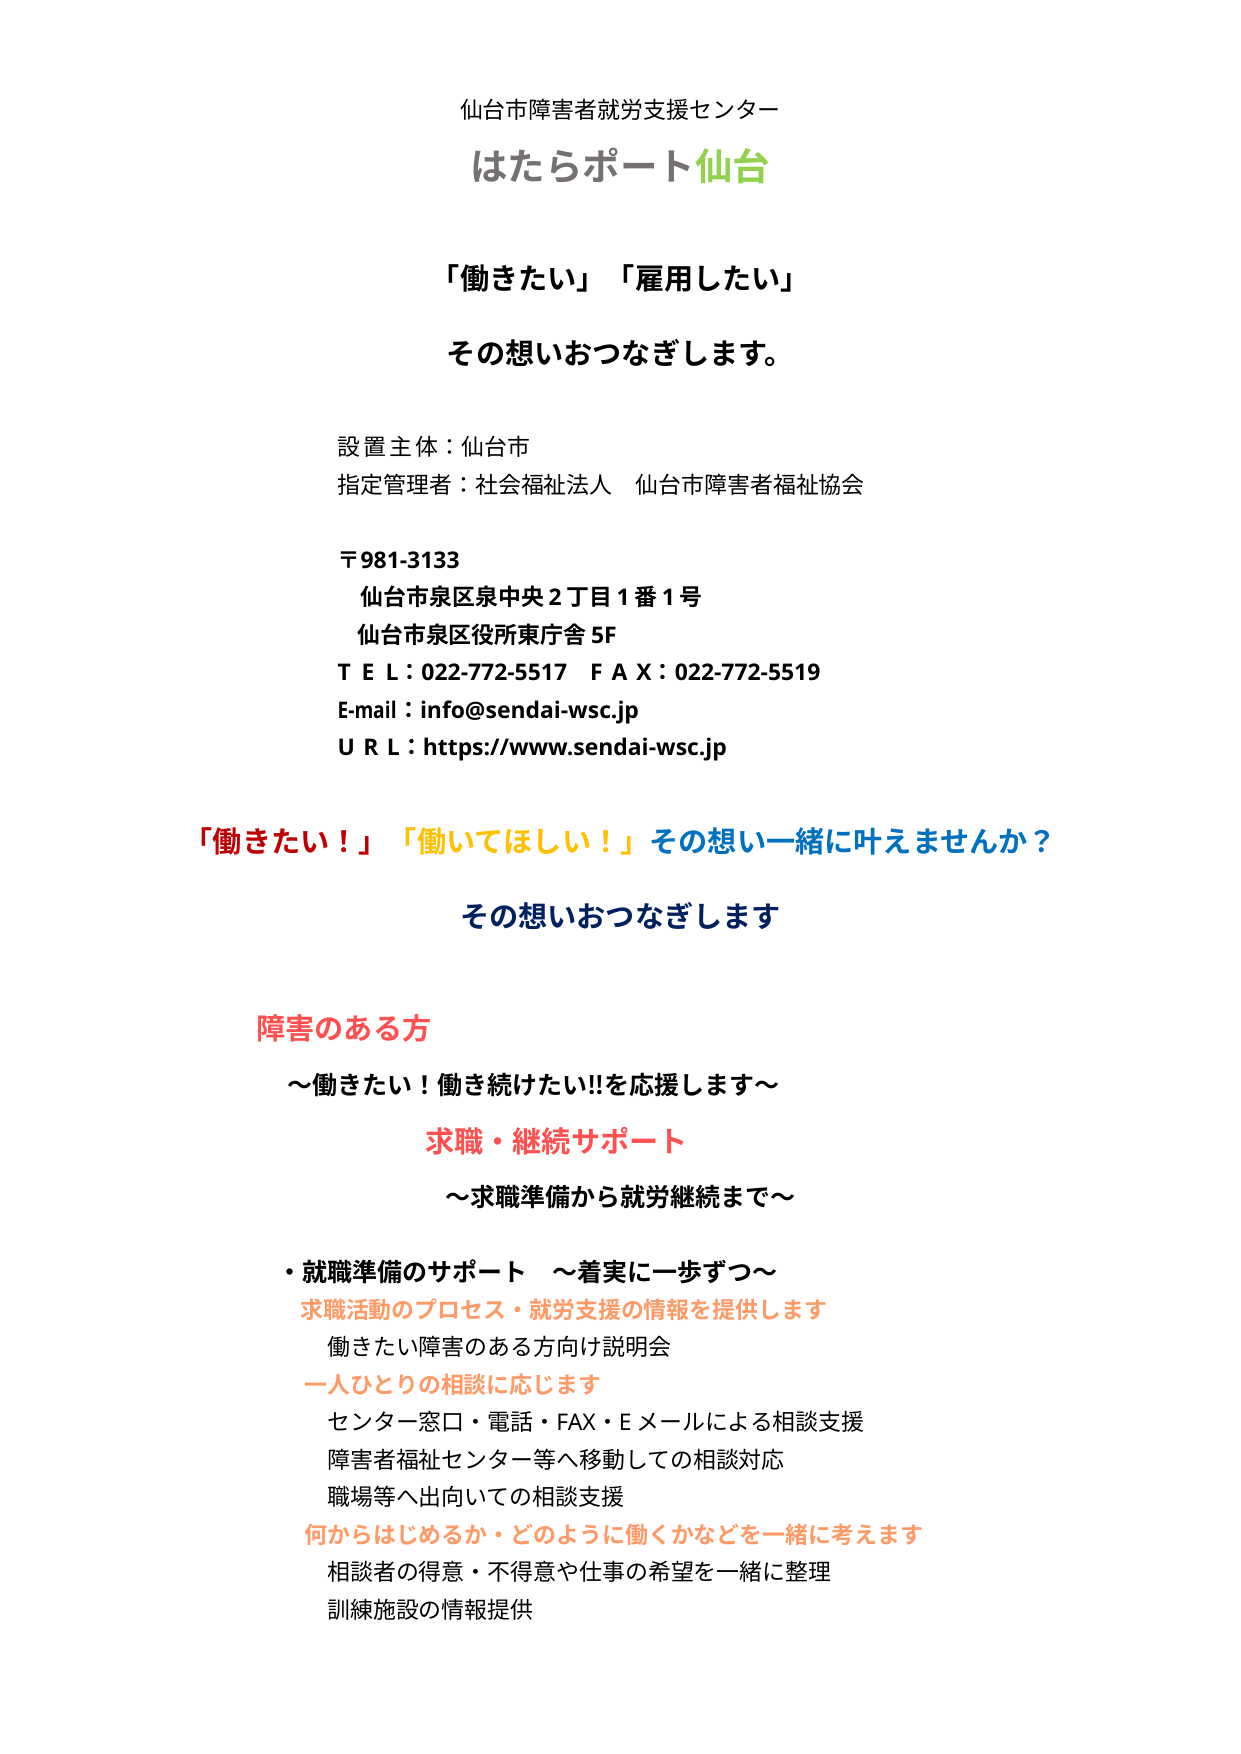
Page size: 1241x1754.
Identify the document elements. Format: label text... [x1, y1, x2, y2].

text 〒981-3133 [250, 539, 1165, 577]
text 仙台市泉区役所東庁舎5F [75, 614, 1165, 652]
text 障害者福祉センター等へ移動しての相談対応 [75, 1439, 1165, 1477]
text ～働きたい！働き続けたい‼を応援します～ [162, 1064, 1165, 1102]
text 求職活動のプロセス・就労支援の情報を提供します [162, 1289, 1165, 1327]
text 求職・継続サポート [337, 1102, 1165, 1177]
text ～求職準備から就労継続まで～ [75, 1177, 1165, 1214]
text はたらポート仙台 [75, 127, 1165, 202]
text URL：https://www.sendai-wsc.jp [250, 727, 1165, 764]
text 仙台市障害者就労支援センター [75, 89, 1165, 127]
text 何からはじめるか・どのように働くかなどを一緒に考えます [75, 1514, 1165, 1552]
text 障害のある方 [125, 989, 1165, 1064]
text 仙台市泉区泉中央2丁目1番1号 [136, 577, 1165, 614]
text 訓練施設の情報提供 [75, 1589, 1165, 1627]
text 職場等へ出向いての相談支援 [75, 1477, 1165, 1514]
text 「働きたい！」「働いてほしい！」その想い一緒に叶えませんか？ [75, 802, 1165, 877]
text 設置主体：仙台市 [250, 427, 1165, 464]
text E-mail：info@sendai-wsc.jp [250, 689, 1165, 727]
text その想いおつなぎします。 [75, 314, 1165, 389]
text TEL：022-772-5517 FAX：022-772-5519 [250, 652, 1165, 689]
text 相談者の得意・不得意や仕事の希望を一緒に整理 [75, 1552, 1165, 1589]
text センター窓口・電話・FAX・Eメールによる相談支援 [75, 1402, 1165, 1439]
text 指定管理者：社会福祉法人 仙台市障害者福祉協会 [250, 464, 1165, 502]
text 一人ひとりの相談に応じます [75, 1364, 1165, 1402]
text その想いおつなぎします [75, 877, 1165, 952]
text ・就職準備のサポート ～着実に一歩ずつ～ [250, 1252, 1165, 1289]
text 働きたい障害のある方向け説明会 [75, 1327, 1165, 1364]
text 「働きたい」「雇用したい」 [75, 239, 1165, 314]
